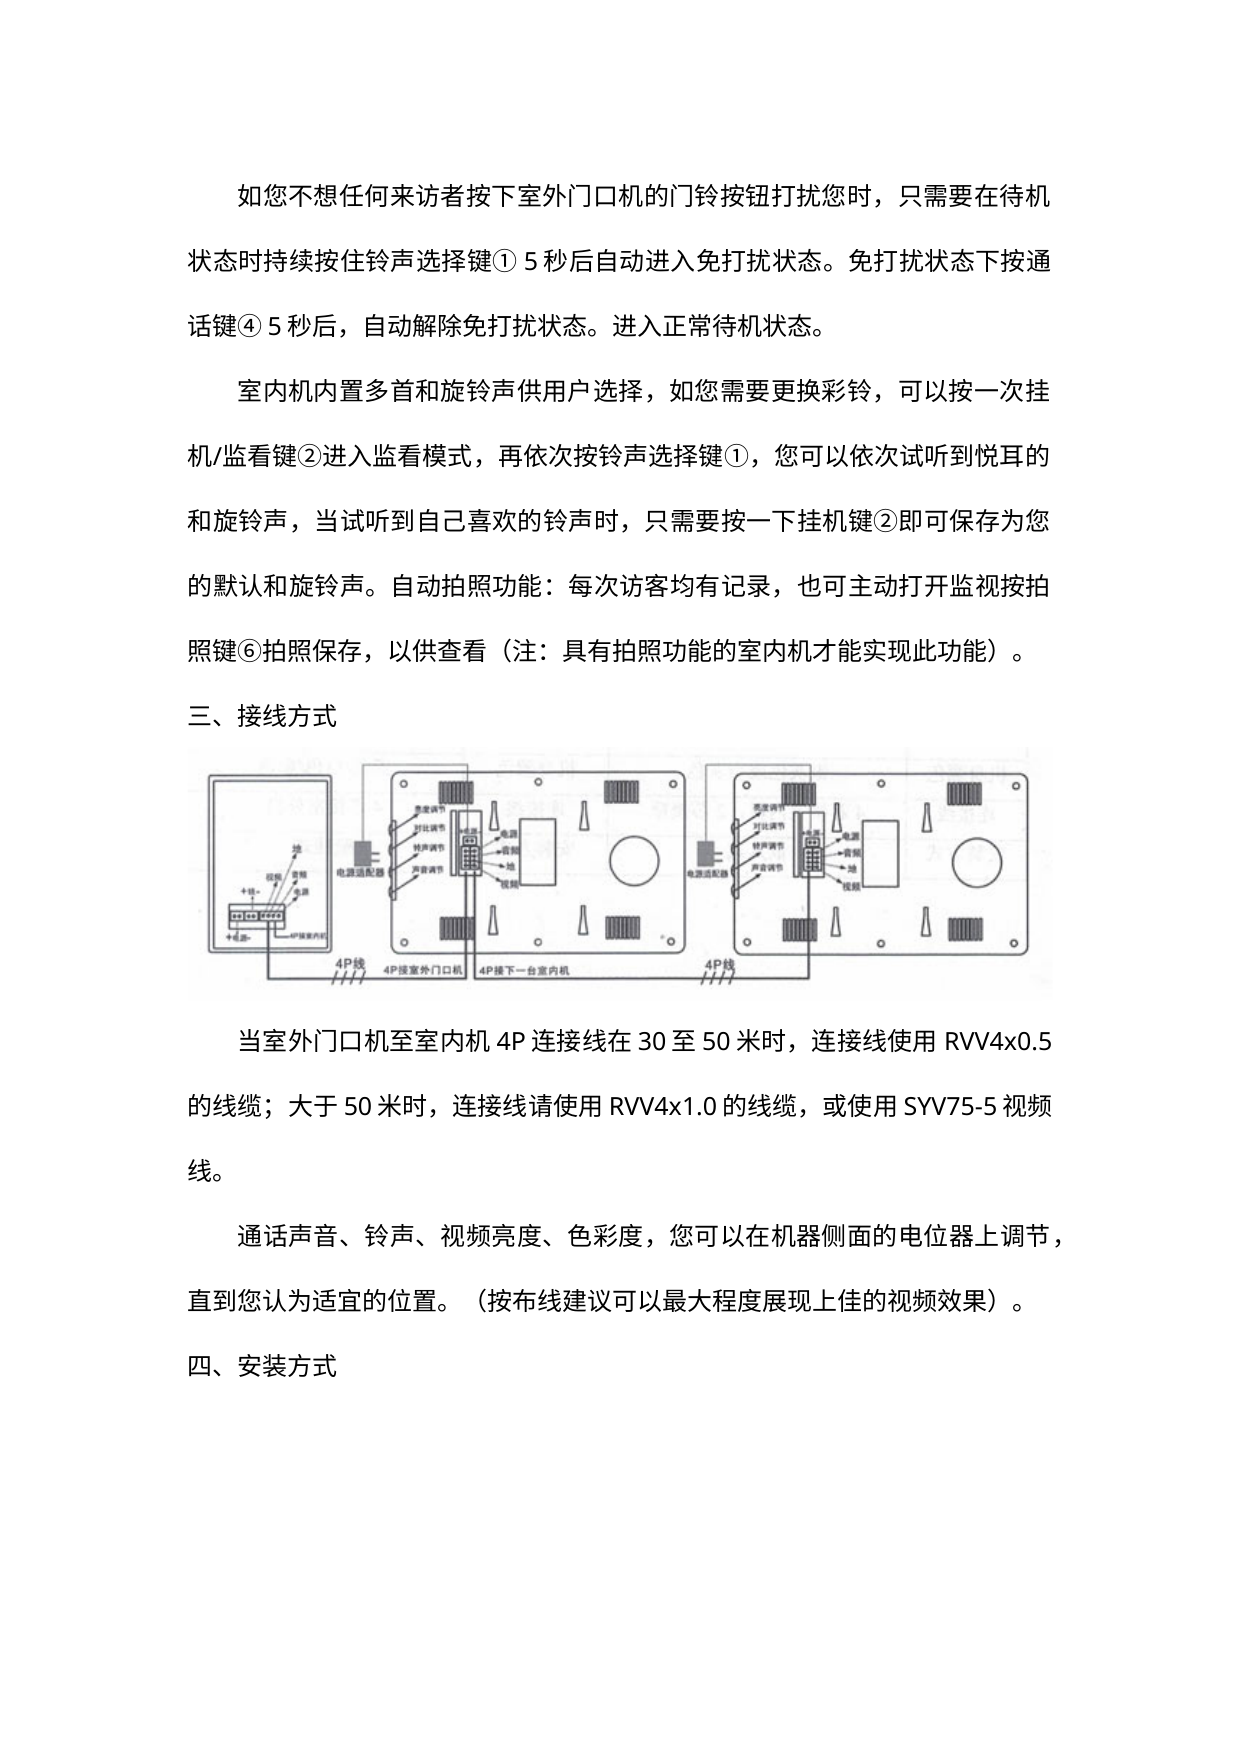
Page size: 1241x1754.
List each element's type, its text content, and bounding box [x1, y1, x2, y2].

text 如您不想任何来访者按下室外门口机的门铃按钮打扰您时，只需要在待机状态时持续按住铃声选择键①5秒后自动进入免打扰状态。免打扰状态下按通话键④5秒后，自动解除免打扰状态。进入正常待机状态。 [187, 162, 1053, 357]
text 三、接线方式 [187, 682, 1053, 747]
text 四、安装方式 [187, 1332, 1053, 1397]
text 室内机内置多首和旋铃声供用户选择，如您需要更换彩铃，可以按一次挂机/监看键②进入监看模式，再依次按铃声选择键①，您可以依次试听到悦耳的和旋铃声，当试听到自己喜欢的铃声时，只需要按一下挂机键②即可保存为您的默认和旋铃声。自动拍照功能：每次访客均有记录，也可主动打开监视按拍照键⑥拍照保存，以供查看（注：具有拍照功能的室内机才能实现此功能）。 [187, 357, 1053, 682]
text 当室外门口机至室内机4P连接线在30至50米时，连接线使用RVV4x0.5的线缆；大于50米时，连接线请使用RVV4x1.0的线缆，或使用SYV75-5视频线。 [187, 1007, 1053, 1202]
picture [187, 747, 1053, 1001]
text 通话声音、铃声、视频亮度、色彩度，您可以在机器侧面的电位器上调节，直到您认为适宜的位置。（按布线建议可以最大程度展现上佳的视频效果）。 [187, 1202, 1053, 1332]
